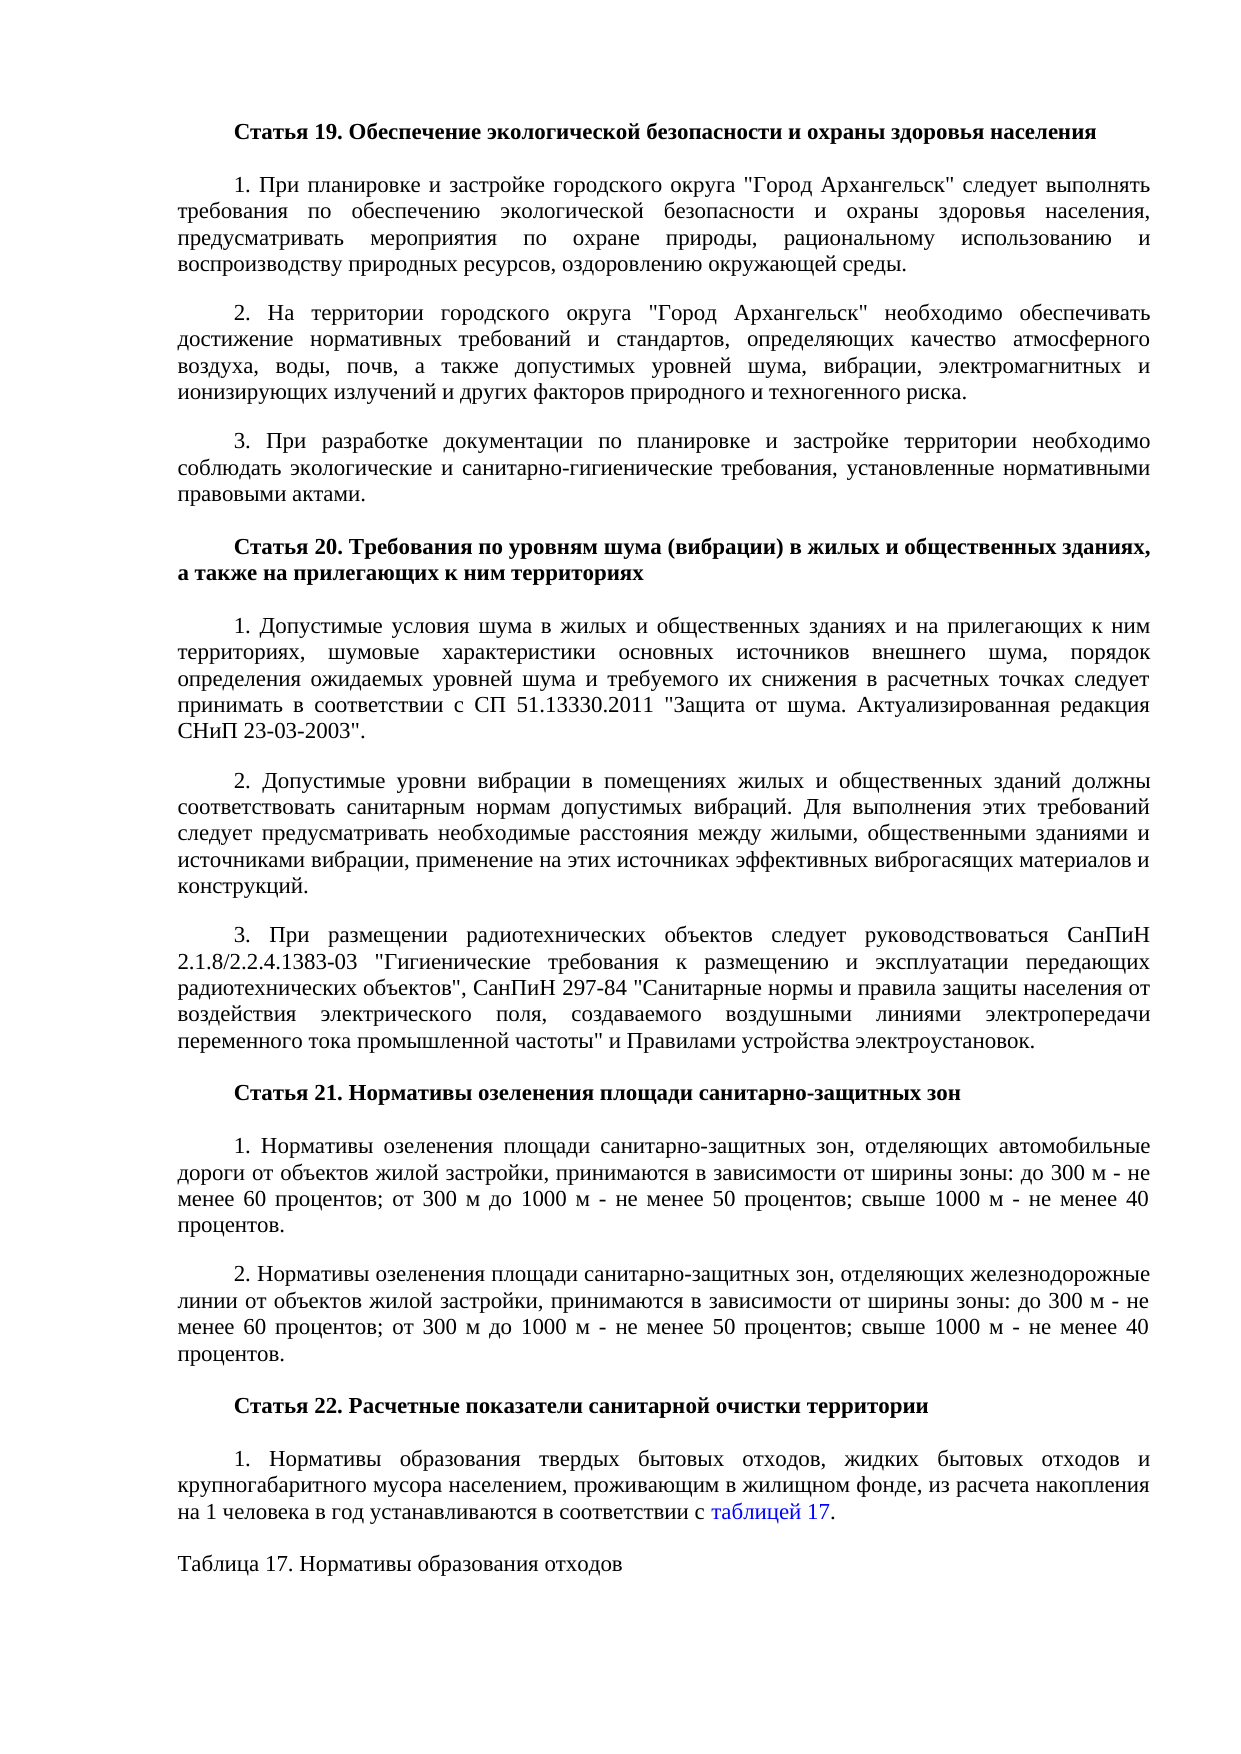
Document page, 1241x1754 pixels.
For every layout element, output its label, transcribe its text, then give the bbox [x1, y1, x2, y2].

text 2. На территории городского округа "Город Архангельск" необходимо обеспечивать достижение нормативных требований и стандартов, определяющих качество атмосферного воздуха, воды, почв, а также допустимых уровней шума, вибрации, электромагнитных и ионизирующих излучений и других факторов природного и техногенного риска. [177, 299, 1152, 404]
text 1. Нормативы озеленения площади санитарно-защитных зон, отделяющих автомобильные дороги от объектов жилой застройки, принимаются в зависимости от ширины зоны: до 300 м - не менее 60 процентов; от 300 м до 1000 м - не менее 50 процентов; свыше 1000 м - не менее 40 процентов. [177, 1132, 1152, 1238]
title Статья 21. Нормативы озеленения площади санитарно-защитных зон [177, 1079, 1152, 1106]
title Статья 22. Расчетные показатели санитарной очистки территории [177, 1392, 1152, 1419]
text 2. Нормативы озеленения площади санитарно-защитных зон, отделяющих железнодорожные линии от объектов жилой застройки, принимаются в зависимости от ширины зоны: до 300 м - не менее 60 процентов; от 300 м до 1000 м - не менее 50 процентов; свыше 1000 м - не менее 40 процентов. [177, 1261, 1152, 1366]
title Статья 19. Обеспечение экологической безопасности и охраны здоровья населения [177, 118, 1152, 144]
text 2. Допустимые уровни вибрации в помещениях жилых и общественных зданий должны соответствовать санитарным нормам допустимых вибраций. Для выполнения этих требований следует предусматривать необходимые расстояния между жилыми, общественными зданиями и источниками вибрации, применение на этих источниках эффективных виброгасящих материалов и конструкций. [177, 767, 1152, 898]
text 1. Нормативы образования твердых бытовых отходов, жидких бытовых отходов и крупногабаритного мусора населением, проживающим в жилищном фонде, из расчета накопления на 1 человека в год устанавливаются в соответствии с таблицей 17. [177, 1445, 1152, 1524]
text 1. При планировке и застройке городского округа "Город Архангельск" следует выполнять требования по обеспечению экологической безопасности и охраны здоровья населения, предусматривать мероприятия по охране природы, рациональному использованию и воспроизводству природных ресурсов, оздоровлению окружающей среды. [177, 171, 1152, 276]
text 1. Допустимые условия шума в жилых и общественных зданиях и на прилегающих к ним территориях, шумовые характеристики основных источников внешнего шума, порядок определения ожидаемых уровней шума и требуемого их снижения в расчетных точках следует принимать в соответствии с СП 51.13330.2011 "Защита от шума. Актуализированная редакция СНиП 23-03-2003". [177, 612, 1152, 744]
text 3. При разработке документации по планировке и застройке территории необходимо соблюдать экологические и санитарно-гигиенические требования, установленные нормативными правовыми актами. [177, 427, 1152, 507]
text Таблица 17. Нормативы образования отходов [177, 1550, 1152, 1577]
title Статья 20. Требования по уровням шума (вибрации) в жилых и общественных зданиях, а также на прилегающих к ним территориях [177, 533, 1152, 586]
text 3. При размещении радиотехнических объектов следует руководствоваться СанПиН 2.1.8/2.2.4.1383-03 "Гигиенические требования к размещению и эксплуатации передающих радиотехнических объектов", СанПиН 297-84 "Санитарные нормы и правила защиты населения от воздействия электрического поля, создаваемого воздушными линиями электропередачи переменного тока промышленной частоты" и Правилами устройства электроустановок. [177, 921, 1152, 1053]
